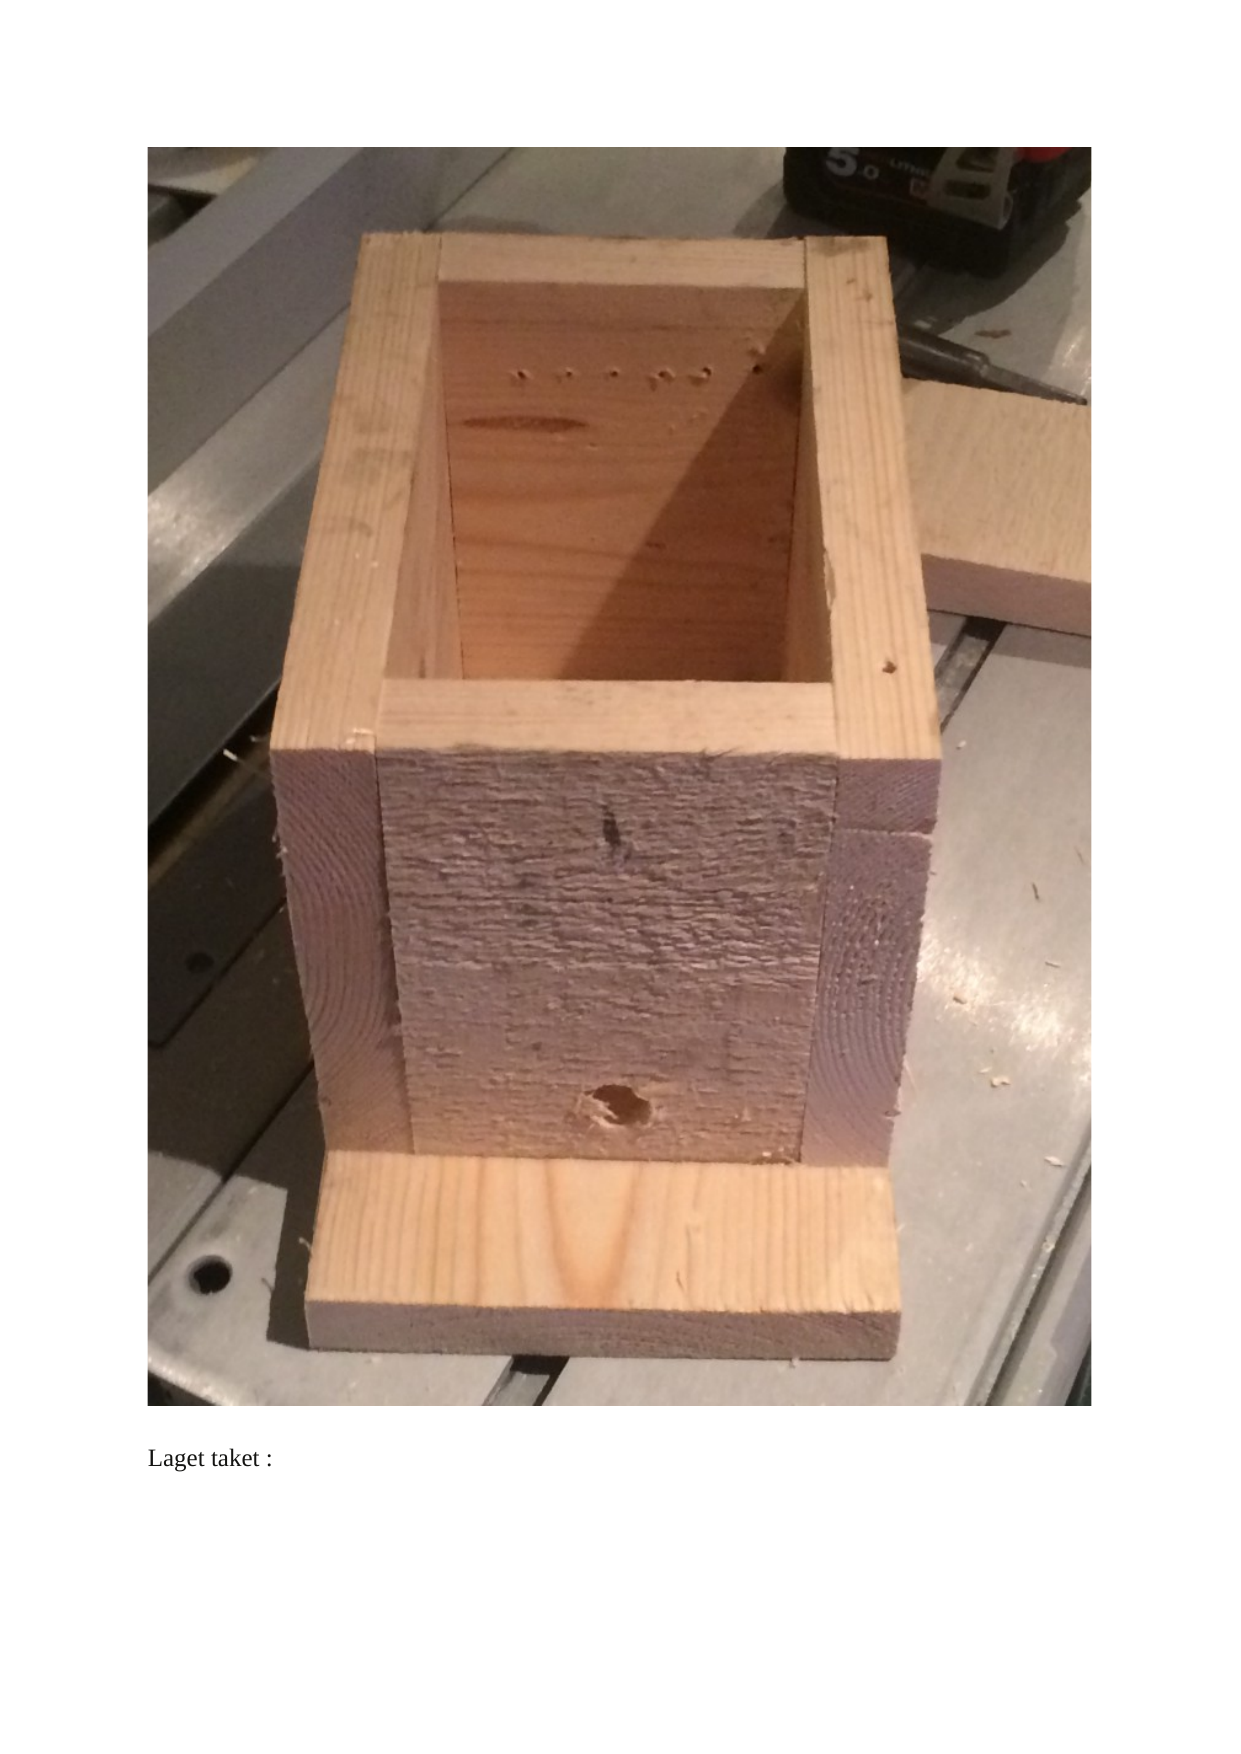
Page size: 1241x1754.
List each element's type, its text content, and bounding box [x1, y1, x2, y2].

text Laget taket : [148, 1443, 1093, 1471]
picture [147, 147, 1092, 1406]
